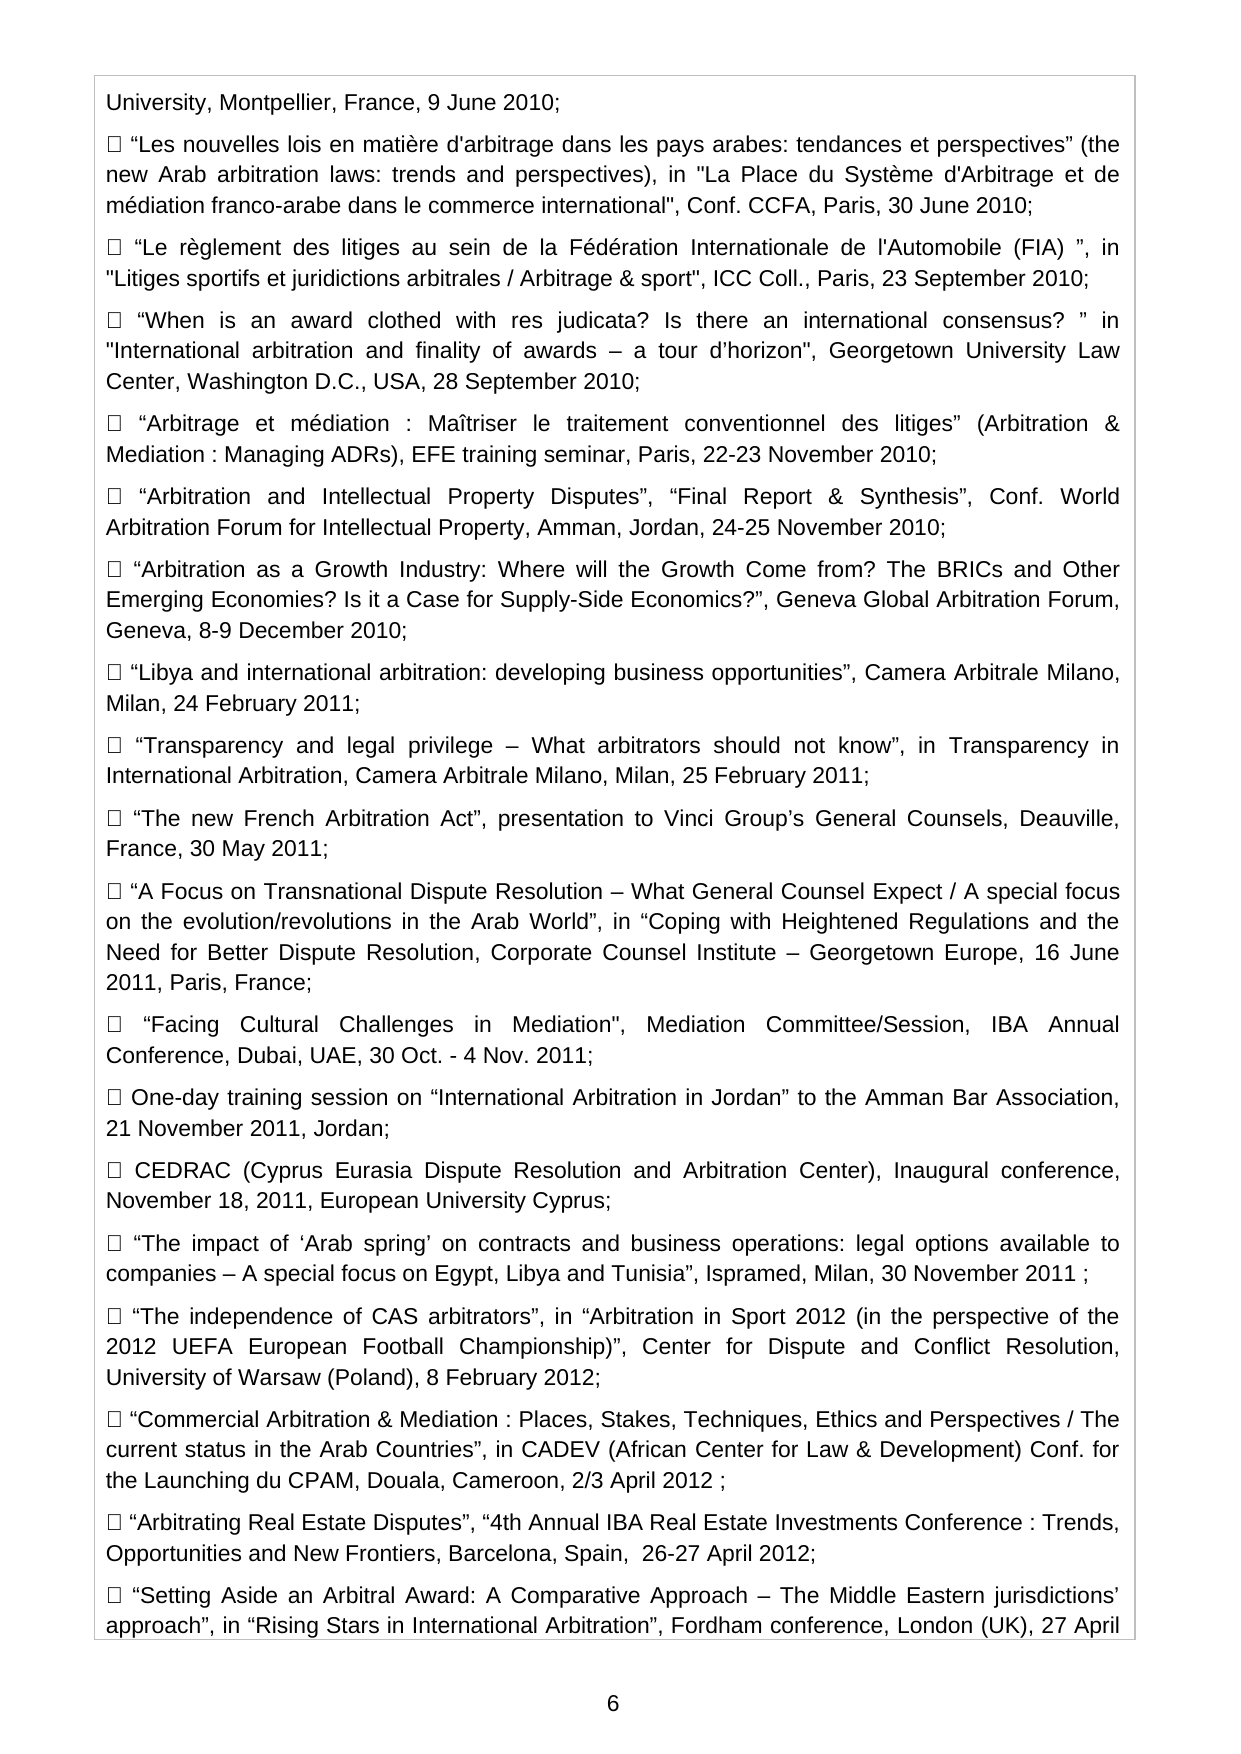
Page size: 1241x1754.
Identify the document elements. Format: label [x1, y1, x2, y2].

table_cell [95, 76, 1134, 1639]
